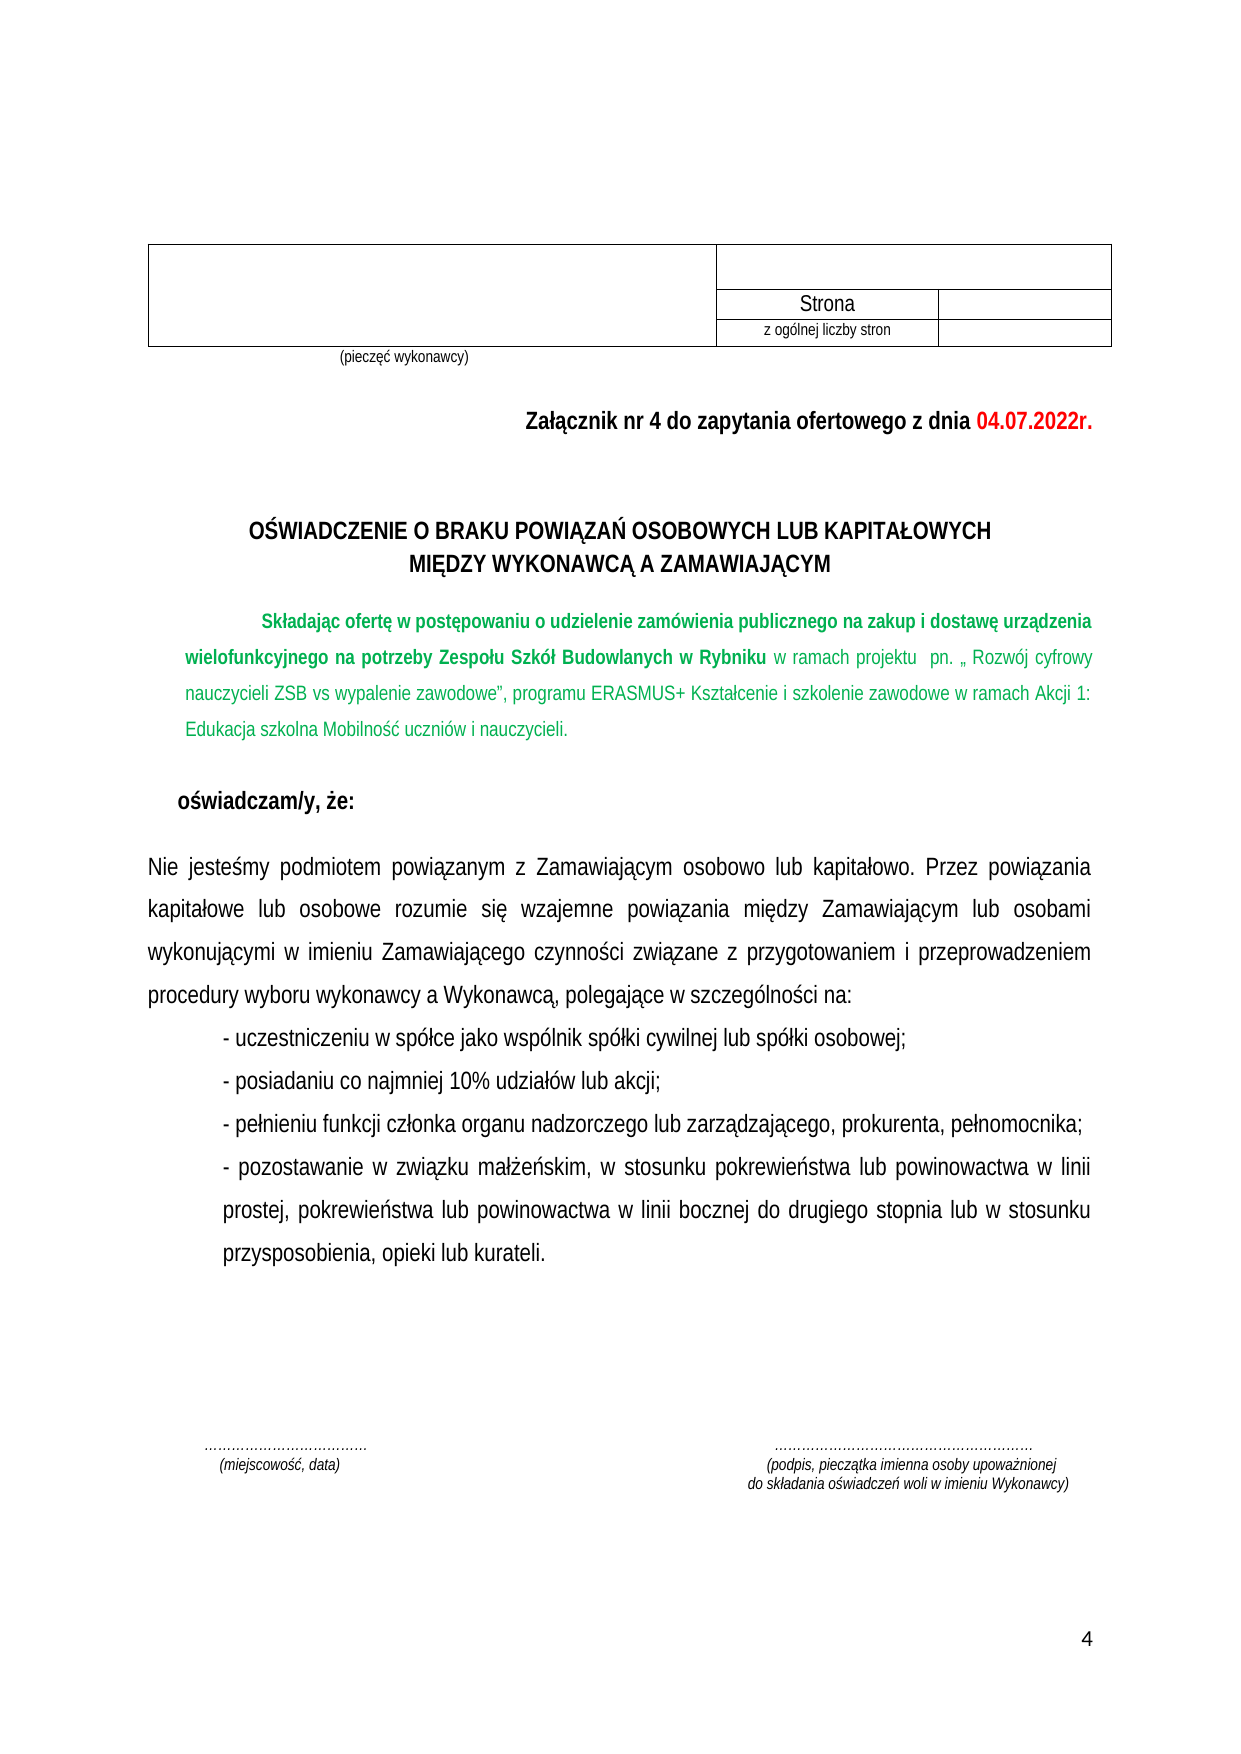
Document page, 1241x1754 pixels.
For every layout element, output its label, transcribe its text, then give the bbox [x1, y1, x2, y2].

table_cell [939, 320, 1111, 346]
table_header [149, 245, 716, 346]
table_cell [939, 290, 1111, 319]
list oświadczam/y, że: [177, 786, 1093, 814]
list - uczestniczeniu w spółce jako wspólnik spółki cywilnej lub spółki osobowej; [223, 1023, 1093, 1052]
text Nie jesteśmy podmiotem powiązanym z Zamawiającym osobowo lub kapitałowo. Przez powiązania kapitałowe lub osobowe rozumie się wzajemne powiązania między Zamawiającym lub osobami wykonującymi w imieniu Zamawiającego czynności związane z przygotowaniem i przeprowadzeniem procedury wyboru wykonawcy a Wykonawcą, polegające w szczególności na: [148, 852, 1093, 1009]
table_cell z ogólnej liczby stron [717, 320, 938, 346]
list - pozostawanie w związku małżeńskim, w stosunku pokrewieństwa lub powinowactwa w linii prostej, pokrewieństwa lub powinowactwa w linii bocznej do drugiego stopnia lub w stosunku przysposobienia, opieki lub kurateli. [223, 1152, 1093, 1266]
text Załącznik nr 4 do zapytania ofertowego z dnia 04.07.2022r. [148, 406, 1093, 435]
list - posiadaniu co najmniej 10% udziałów lub akcji; [223, 1066, 1093, 1095]
text MIĘDZY WYKONAWCĄ A ZAMAWIAJĄCYM [148, 549, 1093, 577]
table_header [717, 245, 1111, 289]
text do składania oświadczeń woli w imieniu Wykonawcy) [148, 1473, 1093, 1493]
text ……………………………… ………………………………………………… [185, 1435, 1093, 1454]
table_cell Strona [717, 290, 938, 319]
text Składając ofertę w postępowaniu o udzielenie zamówienia publicznego na zakup i dostawę urządzenia wielofunkcyjnego na potrzeby Zespołu Szkół Budowlanych w Rybniku w ramach projektu pn. „ Rozwój cyfrowy nauczycieli ZSB vs wypalenie zawodowe”, programu ERASMUS+ Kształcenie i szkolenie zawodowe w ramach Akcji 1: Edukacja szkolna Mobilność uczniów i nauczycieli. [185, 609, 1093, 741]
text OŚWIADCZENIE O BRAKU POWIĄZAŃ OSOBOWYCH LUB KAPITAŁOWYCH [148, 516, 1093, 544]
text (miejscowość, data) (podpis, pieczątka imienna osoby upoważnionej [185, 1454, 1093, 1473]
text (pieczęć wykonawcy) [148, 347, 1093, 366]
list - pełnieniu funkcji członka organu nadzorczego lub zarządzającego, prokurenta, pełnomocnika; [223, 1109, 1093, 1138]
